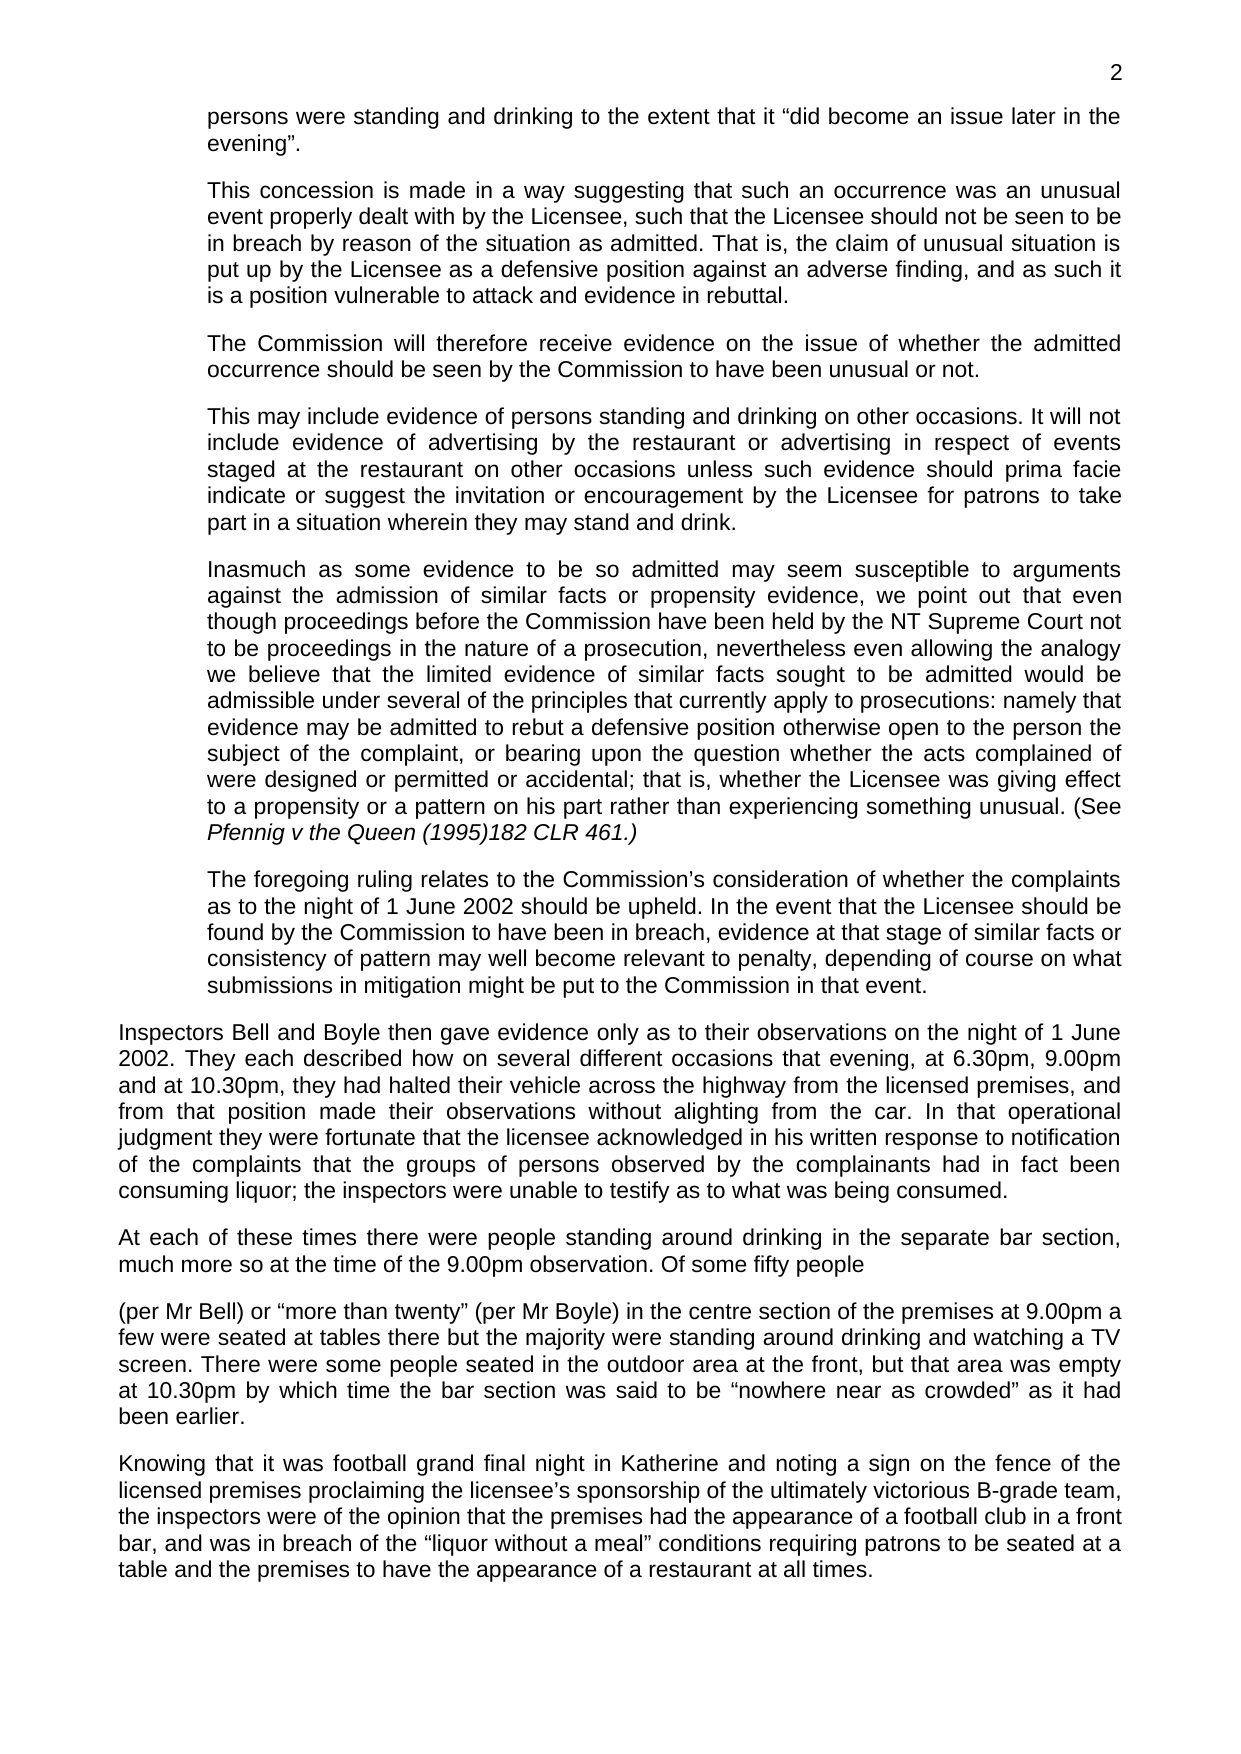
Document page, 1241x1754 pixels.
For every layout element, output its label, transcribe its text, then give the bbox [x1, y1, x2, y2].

text The foregoing ruling relates to the Commission’s consideration of whether the complaints as to the night of 1 June 2002 should be upheld. In the event that the Licensee should be found by the Commission to have been in breach, evidence at that stage of similar facts or consistency of pattern may well become relevant to penalty, depending of course on what submissions in mitigation might be put to the Commission in that event. [207, 866, 1122, 998]
text (per Mr Bell) or “more than twenty” (per Mr Boyle) in the centre section of the premises at 9.00pm a few were seated at tables there but the majority were standing around drinking and watching a TV screen. There were some people seated in the outdoor area at the front, but that area was empty at 10.30pm by which time the bar section was said to be “nowhere near as crowded” as it had been earlier. [118, 1298, 1122, 1429]
text At each of these times there were people standing around drinking in the separate bar section, much more so at the time of the 9.00pm observation. Of some fifty people [118, 1224, 1122, 1277]
text Inasmuch as some evidence to be so admitted may seem susceptible to arguments against the admission of similar facts or propensity evidence, we point out that even though proceedings before the Commission have been held by the NT Supreme Court not to be proceedings in the nature of a prosecution, nevertheless even allowing the analogy we believe that the limited evidence of similar facts sought to be admitted would be admissible under several of the principles that currently apply to prosecutions: namely that evidence may be admitted to rebut a defensive position otherwise open to the person the subject of the complaint, or bearing upon the question whether the acts complained of were designed or permitted or accidental; that is, whether the Licensee was giving effect to a propensity or a pattern on his part rather than experiencing something unusual. (See Pfennig v the Queen (1995)182 CLR 461.) [207, 556, 1122, 846]
text This may include evidence of persons standing and drinking on other occasions. It will not include evidence of advertising by the restaurant or advertising in respect of events staged at the restaurant on other occasions unless such evidence should prima facie indicate or suggest the invitation or encouragement by the Licensee for patrons to take part in a situation wherein they may stand and drink. [207, 403, 1122, 535]
text Inspectors Bell and Boyle then gave evidence only as to their observations on the night of 1 June 2002. They each described how on several different occasions that evening, at 6.30pm, 9.00pm and at 10.30pm, they had halted their vehicle across the highway from the licensed premises, and from that position made their observations without alighting from the car. In that operational judgment they were fortunate that the licensee acknowledged in his written response to notification of the complaints that the groups of persons observed by the complainants had in fact been consuming liquor; the inspectors were unable to testify as to what was being consumed. [118, 1019, 1122, 1203]
text This concession is made in a way suggesting that such an occurrence was an unusual event properly dealt with by the Licensee, such that the Licensee should not be seen to be in breach by reason of the situation as admitted. That is, the claim of unusual situation is put up by the Licensee as a defensive position against an adverse finding, and as such it is a position vulnerable to attack and evidence in rebuttal. [207, 177, 1122, 309]
text Knowing that it was football grand final night in Katherine and noting a sign on the fence of the licensed premises proclaiming the licensee’s sponsorship of the ultimately victorious B-grade team, the inspectors were of the opinion that the premises had the appearance of a football club in a front bar, and was in breach of the “liquor without a meal” conditions requiring patrons to be seated at a table and the premises to have the appearance of a restaurant at all times. [118, 1450, 1122, 1582]
text The Commission will therefore receive evidence on the issue of whether the admitted occurrence should be seen by the Commission to have been unusual or not. [207, 329, 1122, 382]
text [207, 103, 1122, 156]
